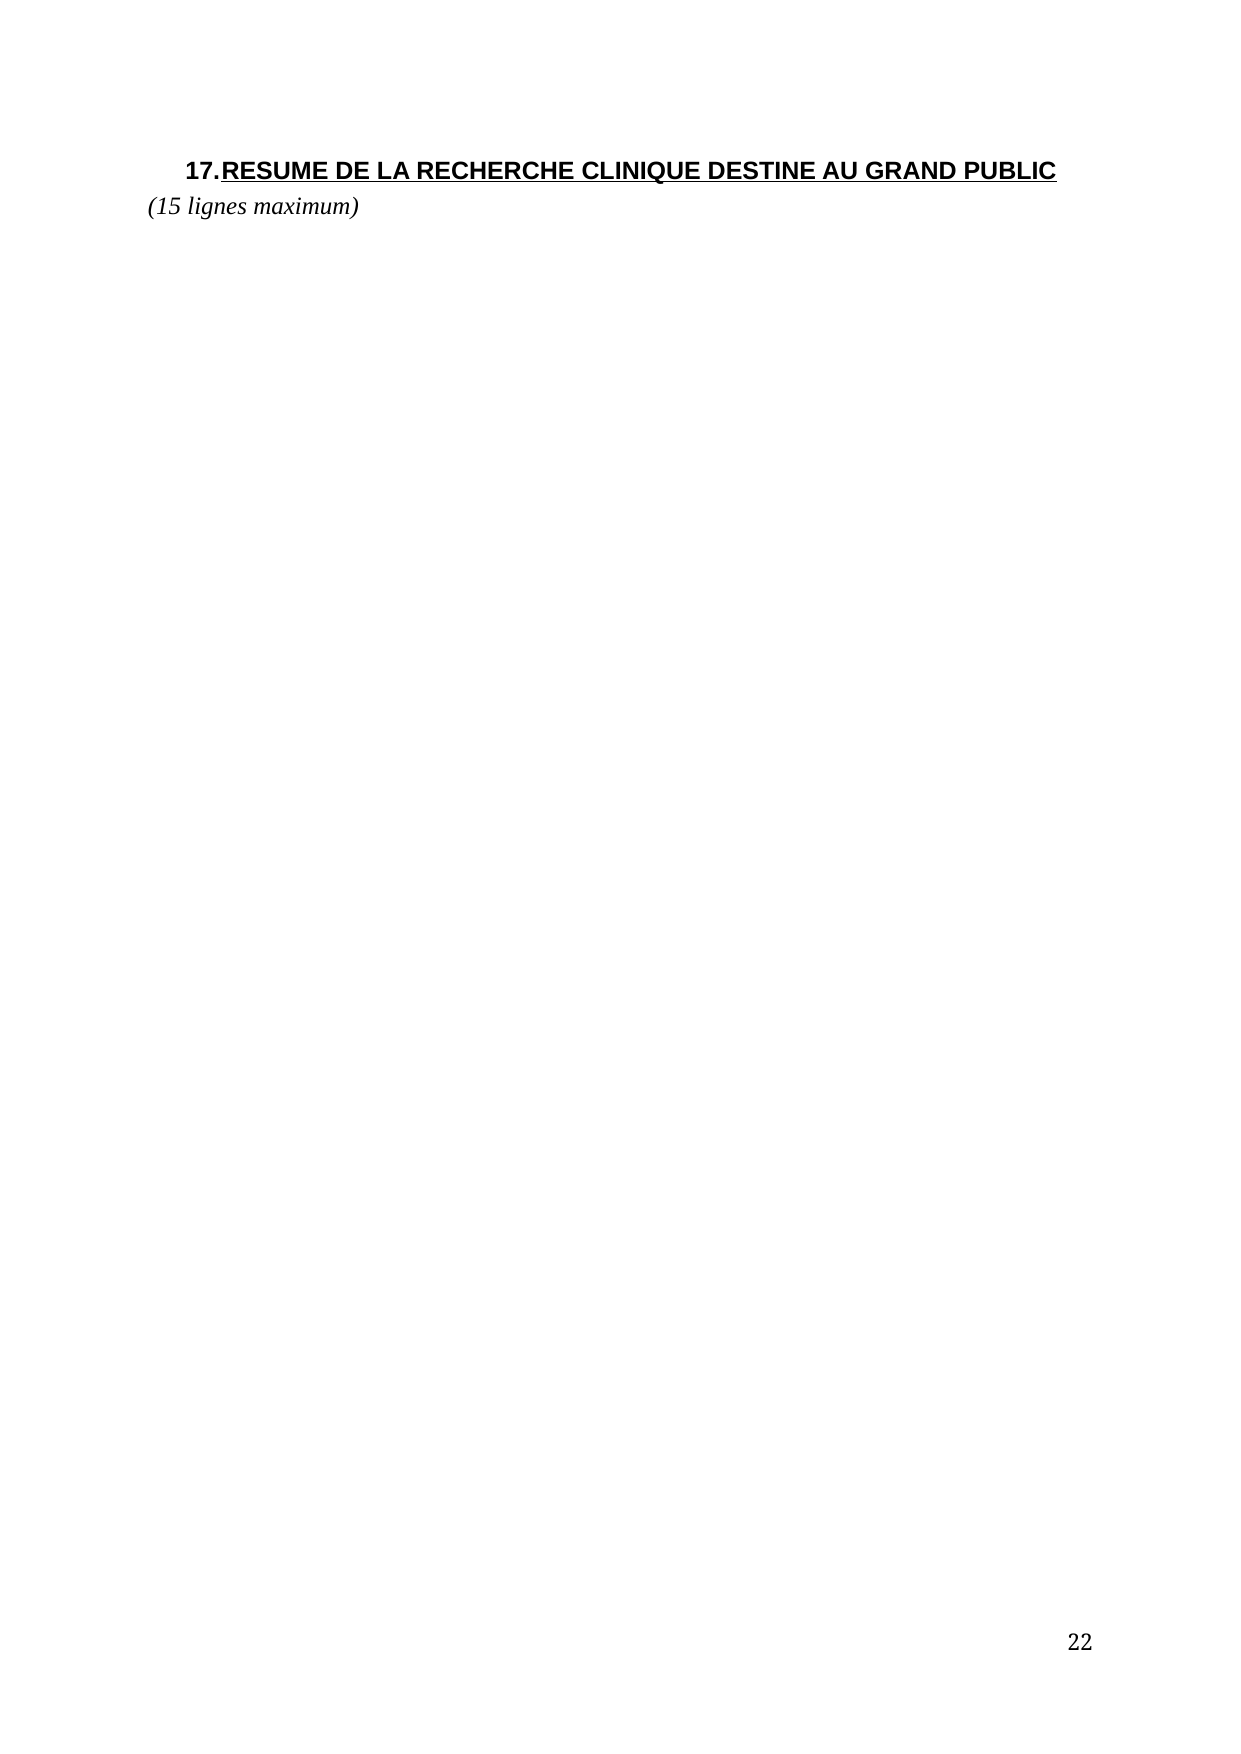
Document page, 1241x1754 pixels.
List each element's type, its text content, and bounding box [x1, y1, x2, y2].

text (15 lignes maximum) [148, 191, 1093, 220]
subtitle RESUME DE LA RECHERCHE CLINIQUE DESTINE AU GRAND PUBLIC [185, 156, 1093, 185]
